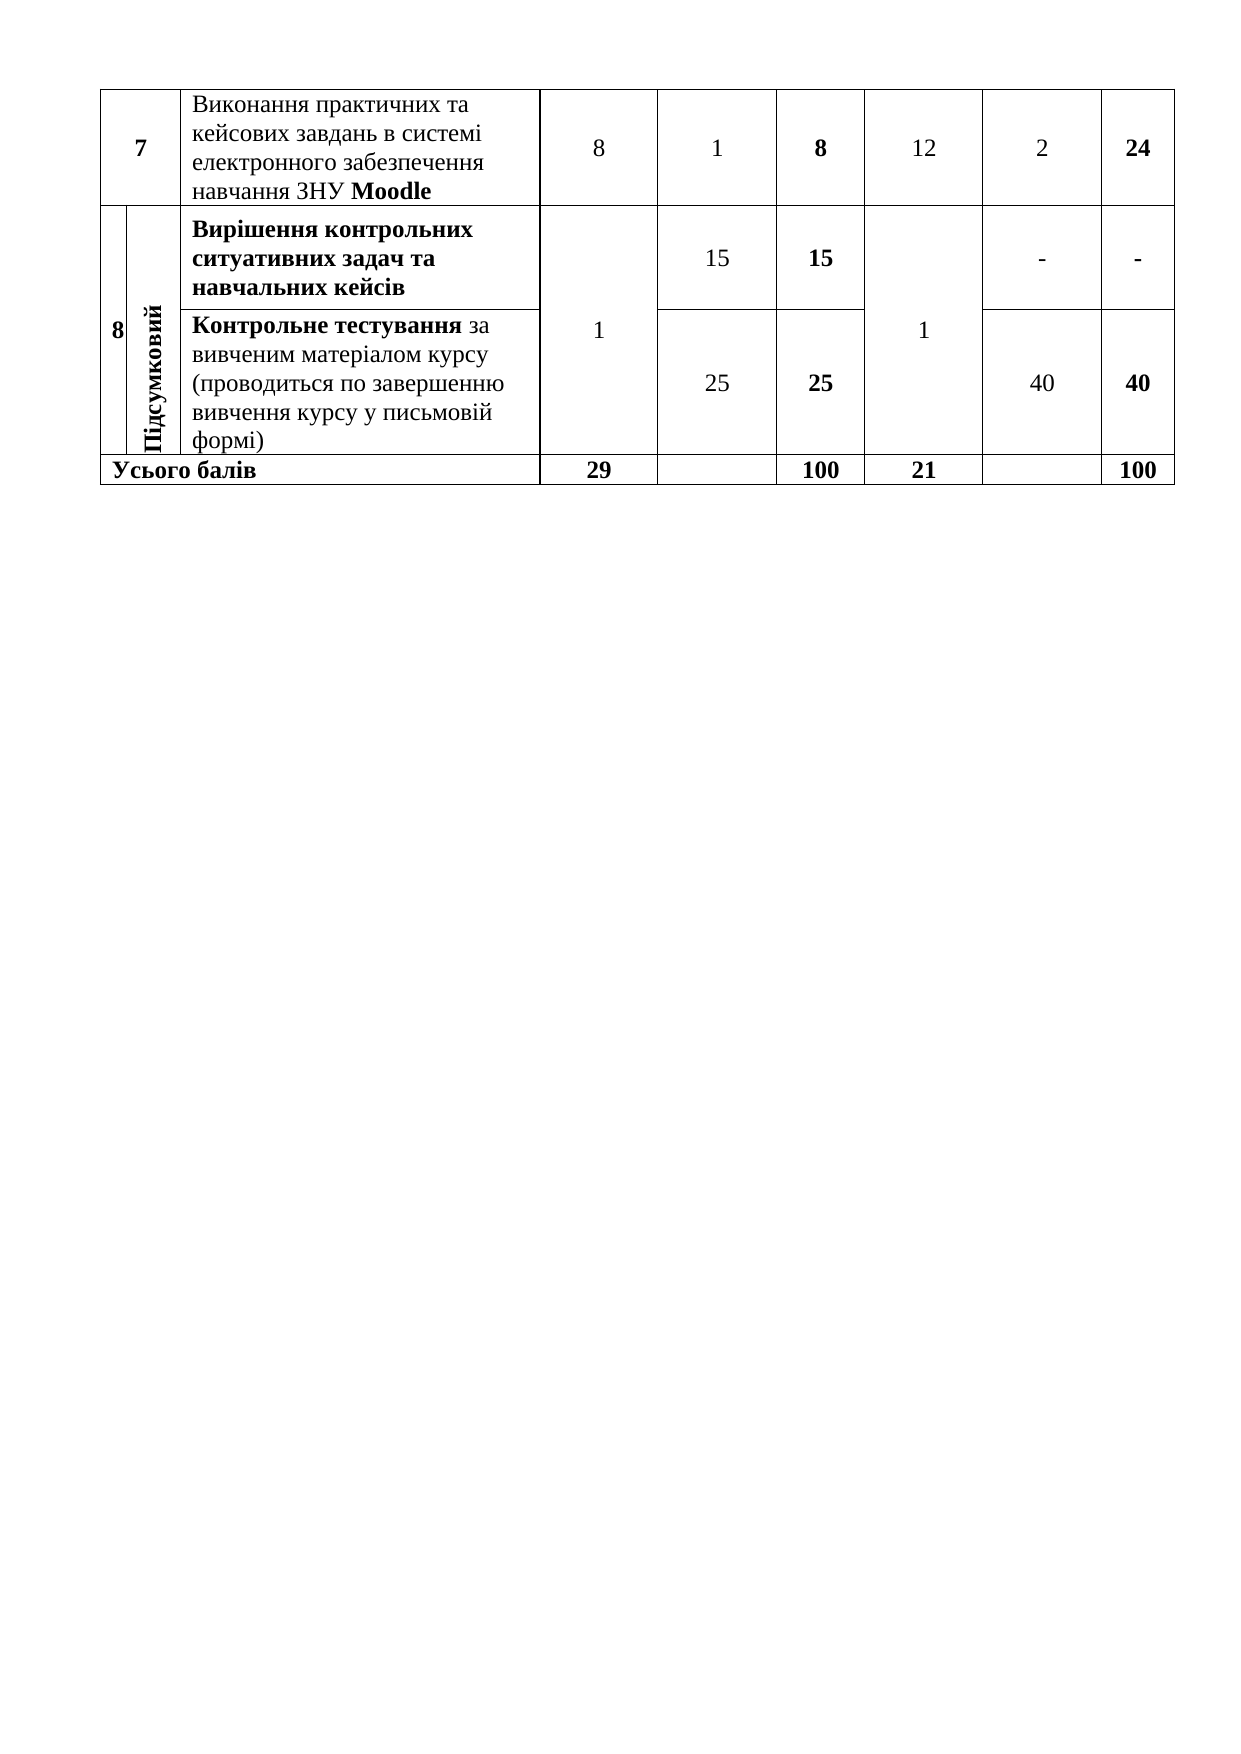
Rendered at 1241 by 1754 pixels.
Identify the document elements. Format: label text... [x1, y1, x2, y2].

table_cell 12 [865, 90, 982, 204]
table_cell 1 [541, 206, 657, 454]
table_cell Контрольне тестування за вивченим матеріалом курсу (проводиться по завершенню вивчення курсу у письмовій формі) [181, 310, 539, 454]
table_cell 25 [777, 310, 864, 454]
table_cell 40 [1102, 310, 1174, 454]
table_cell 25 [658, 310, 776, 454]
table_cell 29 [541, 455, 657, 484]
table_cell - [1102, 206, 1174, 309]
table_cell 21 [865, 455, 982, 484]
table_cell 1 [658, 90, 776, 204]
table_cell 8 [101, 206, 126, 454]
table_cell 40 [983, 310, 1101, 454]
table_cell 7 [101, 90, 180, 204]
table_cell 15 [658, 206, 776, 309]
table_cell [983, 455, 1101, 484]
table_cell - [983, 206, 1101, 309]
table_cell 15 [777, 206, 864, 309]
table_cell 8 [777, 90, 864, 204]
table_cell Усього балів [101, 455, 539, 484]
table_cell 100 [1102, 455, 1174, 484]
table_cell 24 [1102, 90, 1174, 204]
table_cell Вирішення контрольних ситуативних задач та навчальних кейсів [181, 206, 539, 309]
table_cell 8 [541, 90, 657, 204]
table_cell Підсумковий контроль – екзамен [127, 206, 180, 454]
table_cell 2 [983, 90, 1101, 204]
table_cell 1 [865, 206, 982, 454]
table_cell [658, 455, 776, 484]
table_cell 100 [777, 455, 864, 484]
table_cell Виконання практичних та кейсових завдань в системі електронного забезпечення навчання ЗНУ Moodle [181, 90, 539, 204]
